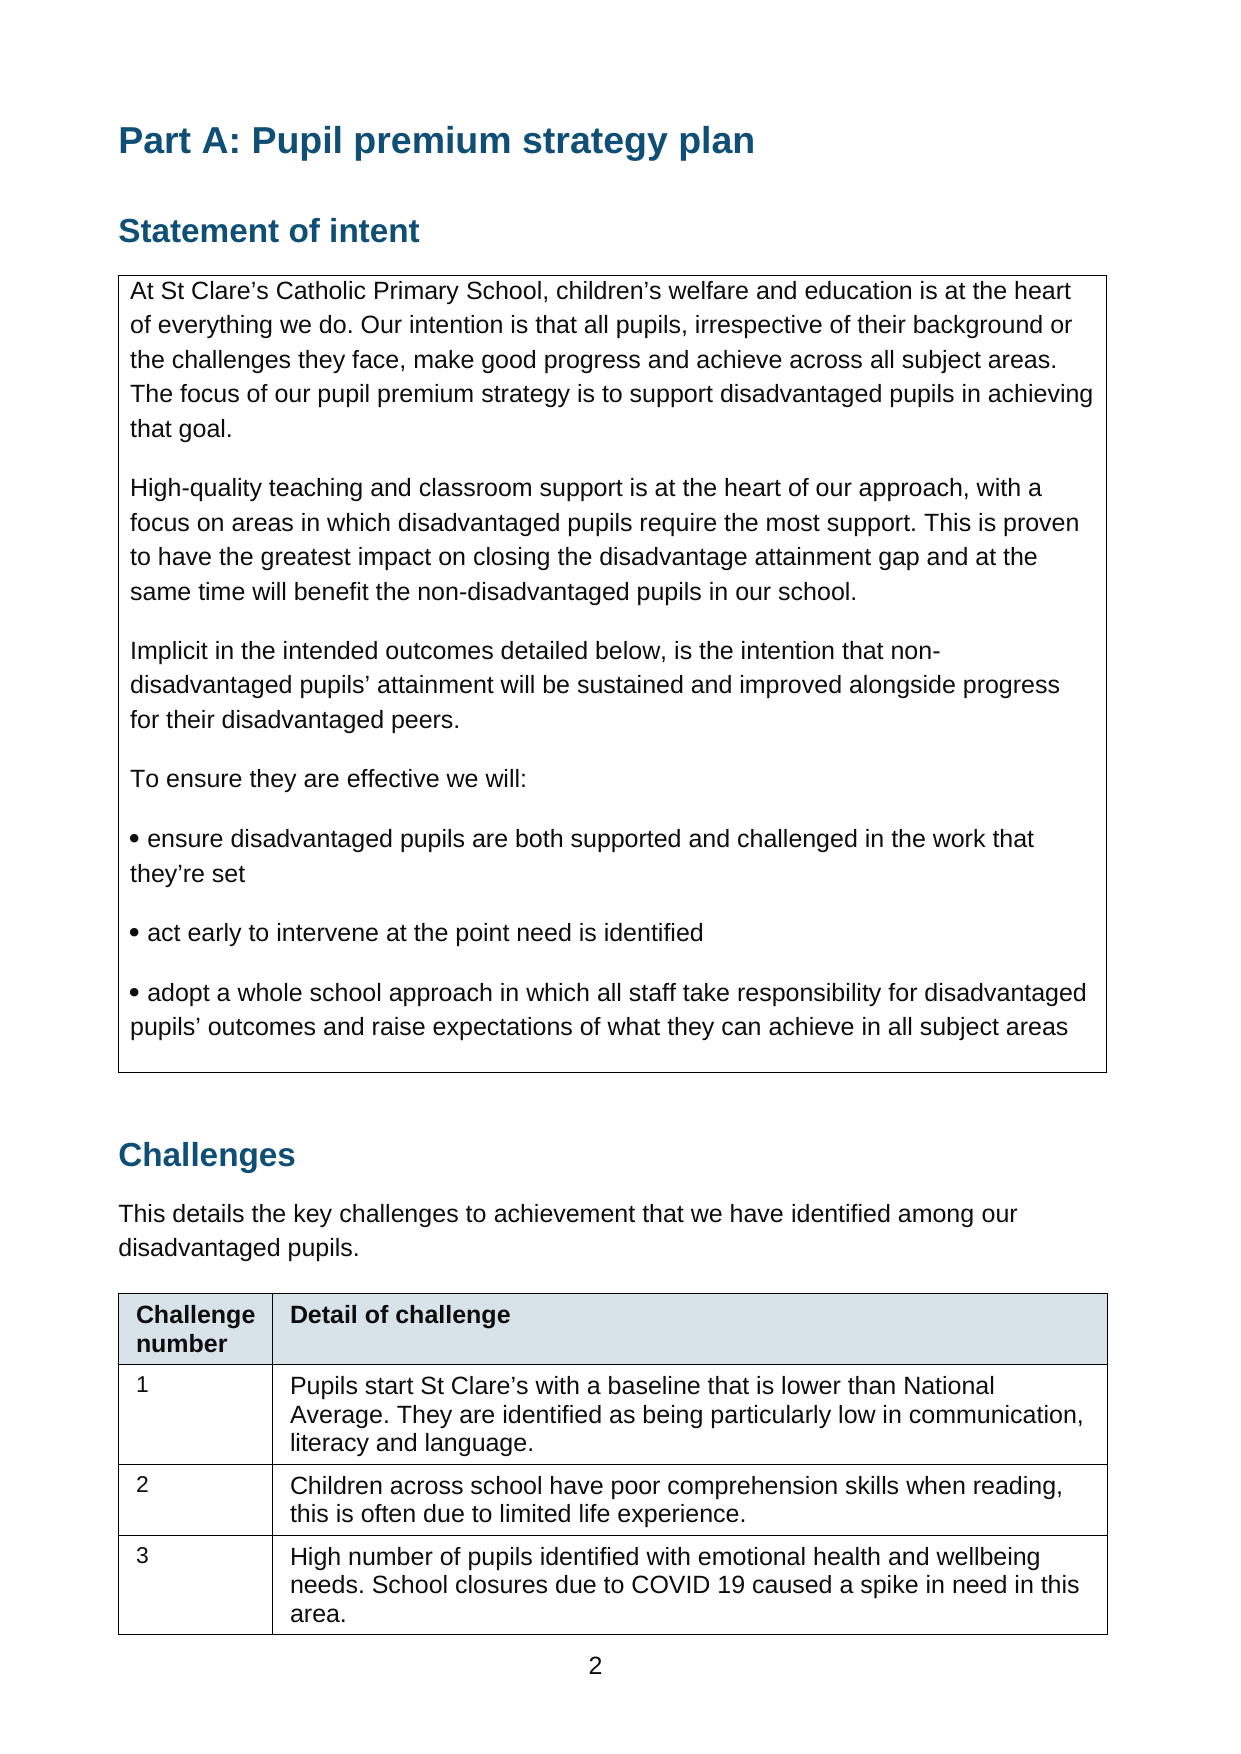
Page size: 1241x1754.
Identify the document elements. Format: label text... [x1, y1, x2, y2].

subtitle Statement of intent [118, 211, 1107, 250]
table_cell Children across school have poor comprehension skills when reading, this is often due to limited life experience. [273, 1465, 1107, 1534]
text This details the key challenges to achievement that we have identified among our disadvantaged pupils. [118, 1199, 1107, 1262]
table_cell High number of pupils identified with emotional health and wellbeing needs. School closures due to COVID 19 caused a spike in need in this area. [273, 1536, 1107, 1634]
subtitle Challenges [118, 1135, 1107, 1174]
table_cell Pupils start St Clare’s with a baseline that is lower than National Average. They are identified as being particularly low in communication, literacy and language. [273, 1365, 1107, 1463]
table_cell 2 [119, 1465, 272, 1534]
subtitle Part A: Pupil premium strategy plan [118, 118, 1107, 161]
table_cell 1 [119, 1365, 272, 1463]
table_cell 3 [119, 1536, 272, 1634]
table_header At St Clare’s Catholic Primary School, children’s welfare and education is at the heart of everything we do. Our intention is that all pupils, irrespective of their background or the challenges they face, make good progress and achieve across all subject areas. The focus of our pupil premium strategy is to support disadvantaged pupils in achieving that goal. High-quality teaching and classroom support is at the heart of our approach, with a focus on areas in which disadvantaged pupils require the most support. This is proven to have the greatest impact on closing the disadvantage attainment gap and at the same time will benefit the non-disadvantaged pupils in our school. Implicit in the intended outcomes detailed below, is the intention that non-disadvantaged pupils’ attainment will be sustained and improved alongside progress for their disadvantaged peers. To ensure they are effective we will: ensure disadvantaged pupils are both supported and challenged in the work that they’re set act early to intervene at the point need is identified adopt a whole school approach in which all staff take responsibility for disadvantaged pupils’ outcomes and raise expectations of what they can achieve in all subject areas [119, 276, 1106, 1072]
table_header Challenge number [119, 1294, 272, 1364]
table_header Detail of challenge [273, 1294, 1107, 1364]
